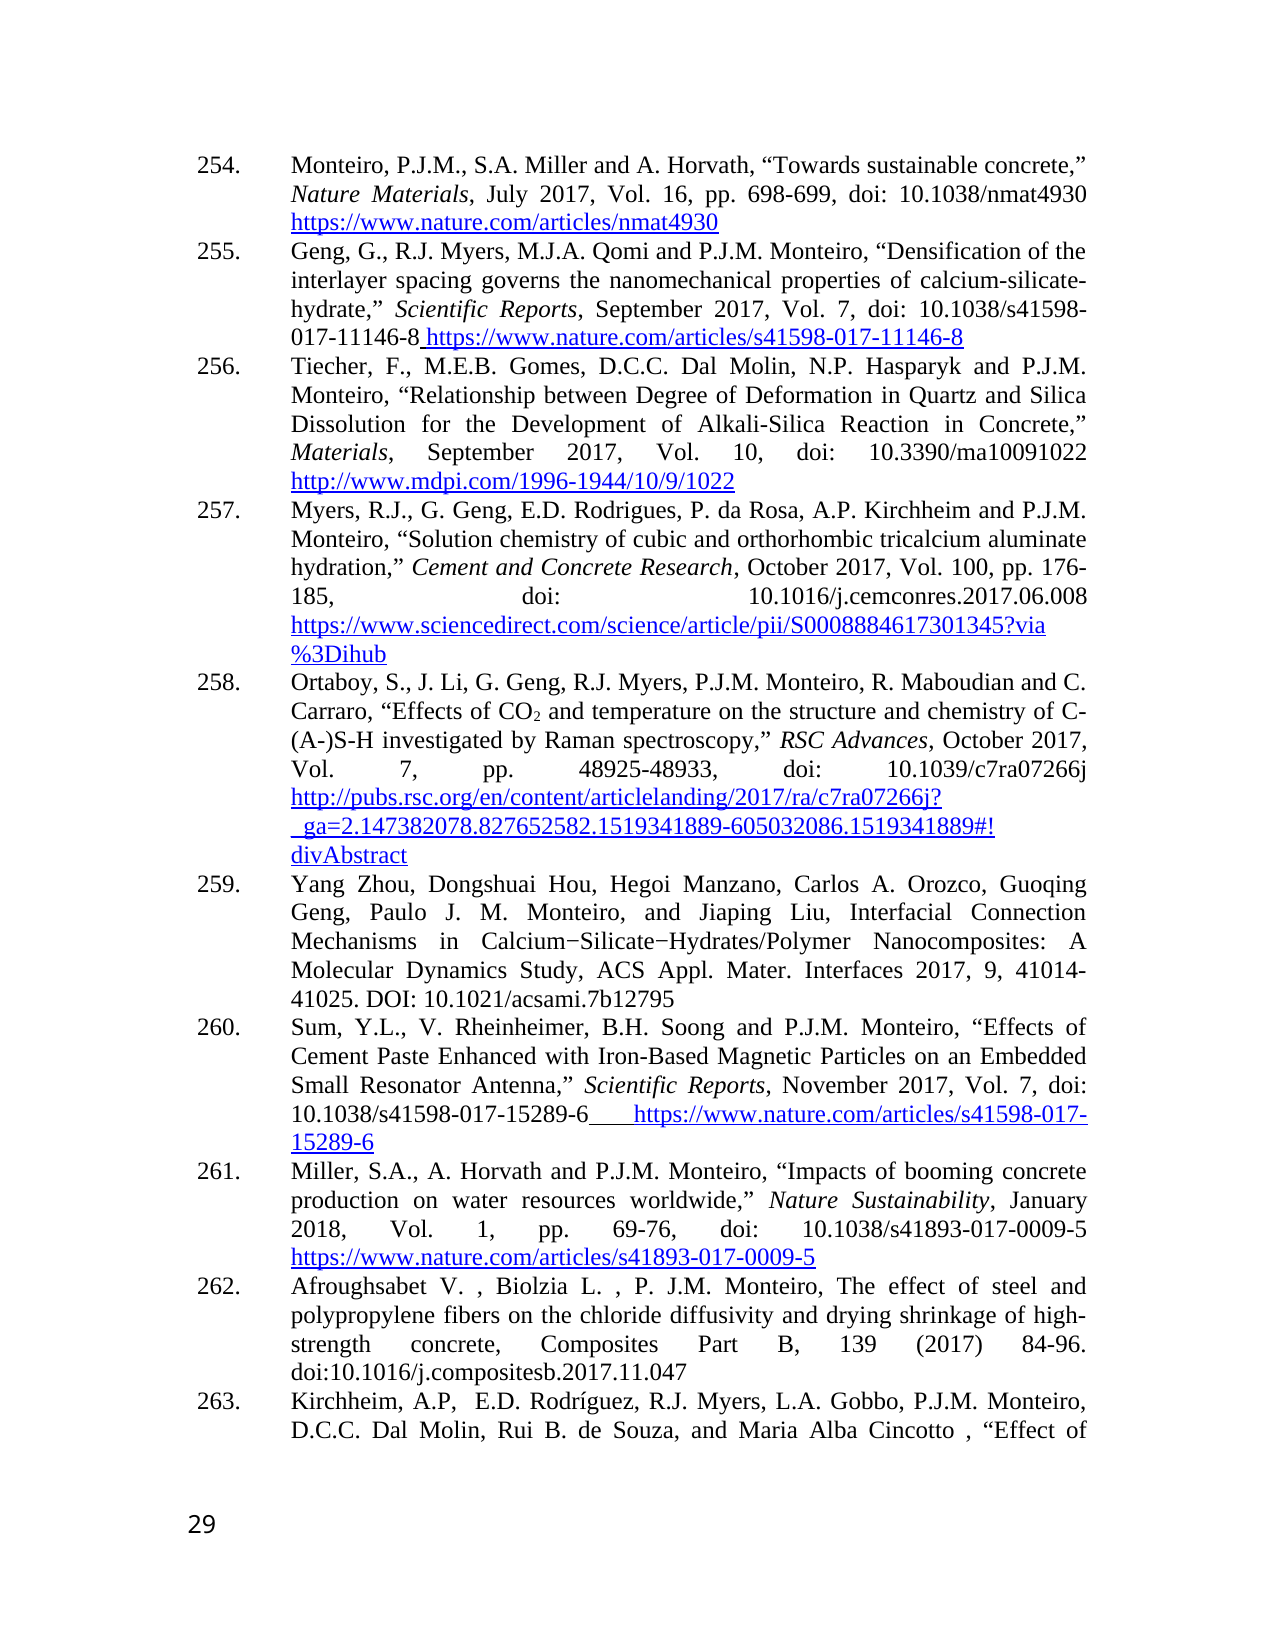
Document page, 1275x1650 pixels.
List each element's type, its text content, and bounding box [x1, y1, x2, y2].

text 259. Yang Zhou, Dongshuai Hou, Hegoi Manzano, Carlos A. Orozco, Guoqing Geng, Paulo J. M. Monteiro, and Jiaping Liu, Interfacial Connection Mechanisms in Calcium−Silicate−Hydrates/Polymer Nanocomposites: A Molecular Dynamics Study, ACS Appl. Mater. Interfaces 2017, 9, 41014-41025. DOI: 10.1021/acsami.7b12795 [197, 869, 1087, 1012]
text 262. Afroughsabet V. , Biolzia L. , P. J.M. Monteiro, The effect of steel and polypropylene fibers on the chloride diffusivity and drying shrinkage of high-strength concrete, Composites Part B, 139 (2017) 84-96. doi:10.1016/j.compositesb.2017.11.047 [197, 1271, 1087, 1386]
text 255. Geng, G., R.J. Myers, M.J.A. Qomi and P.J.M. Monteiro, “Densification of the interlayer spacing governs the nanomechanical properties of calcium-silicate-hydrate,” Scientific Reports, September 2017, Vol. 7, doi: 10.1038/s41598-017-11146-8 https://www.nature.com/articles/s41598-017-11146-8 [197, 236, 1087, 351]
text 260. Sum, Y.L., V. Rheinheimer, B.H. Soong and P.J.M. Monteiro, “Effects of Cement Paste Enhanced with Iron-Based Magnetic Particles on an Embedded Small Resonator Antenna,” Scientific Reports, November 2017, Vol. 7, doi: 10.1038/s41598-017-15289-6 https://www.nature.com/articles/s41598-017-15289-6 [197, 1012, 1087, 1156]
text 261. Miller, S.A., A. Horvath and P.J.M. Monteiro, “Impacts of booming concrete production on water resources worldwide,” Nature Sustainability, January 2018, Vol. 1, pp. 69-76, doi: 10.1038/s41893-017-0009-5 https://www.nature.com/articles/s41893-017-0009-5 [197, 1156, 1087, 1271]
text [197, 1386, 1087, 1444]
text 258. Ortaboy, S., J. Li, G. Geng, R.J. Myers, P.J.M. Monteiro, R. Maboudian and C. Carraro, “Effects of CO2 and temperature on the structure and chemistry of C-(A-)S-H investigated by Raman spectroscopy,” RSC Advances, October 2017, Vol. 7, pp. 48925-48933, doi: 10.1039/c7ra07266j http://pubs.rsc.org/en/content/articlelanding/2017/ra/c7ra07266j?_ga=2.147382078.827652582.1519341889-605032086.1519341889#!divAbstract [197, 667, 1087, 869]
text 257. Myers, R.J., G. Geng, E.D. Rodrigues, P. da Rosa, A.P. Kirchheim and P.J.M. Monteiro, “Solution chemistry of cubic and orthorhombic tricalcium aluminate hydration,” Cement and Concrete Research, October 2017, Vol. 100, pp. 176-185, doi: 10.1016/j.cemconres.2017.06.008 https://www.sciencedirect.com/science/article/pii/S0008884617301345?via%3Dihub [197, 495, 1087, 667]
text 256. Tiecher, F., M.E.B. Gomes, D.C.C. Dal Molin, N.P. Hasparyk and P.J.M. Monteiro, “Relationship between Degree of Deformation in Quartz and Silica Dissolution for the Development of Alkali-Silica Reaction in Concrete,” Materials, September 2017, Vol. 10, doi: 10.3390/ma10091022 http://www.mdpi.com/1996-1944/10/9/1022 [197, 351, 1087, 495]
text 254. Monteiro, P.J.M., S.A. Miller and A. Horvath, “Towards sustainable concrete,” Nature Materials, July 2017, Vol. 16, pp. 698-699, doi: 10.1038/nmat4930 https://www.nature.com/articles/nmat4930 [197, 150, 1087, 236]
